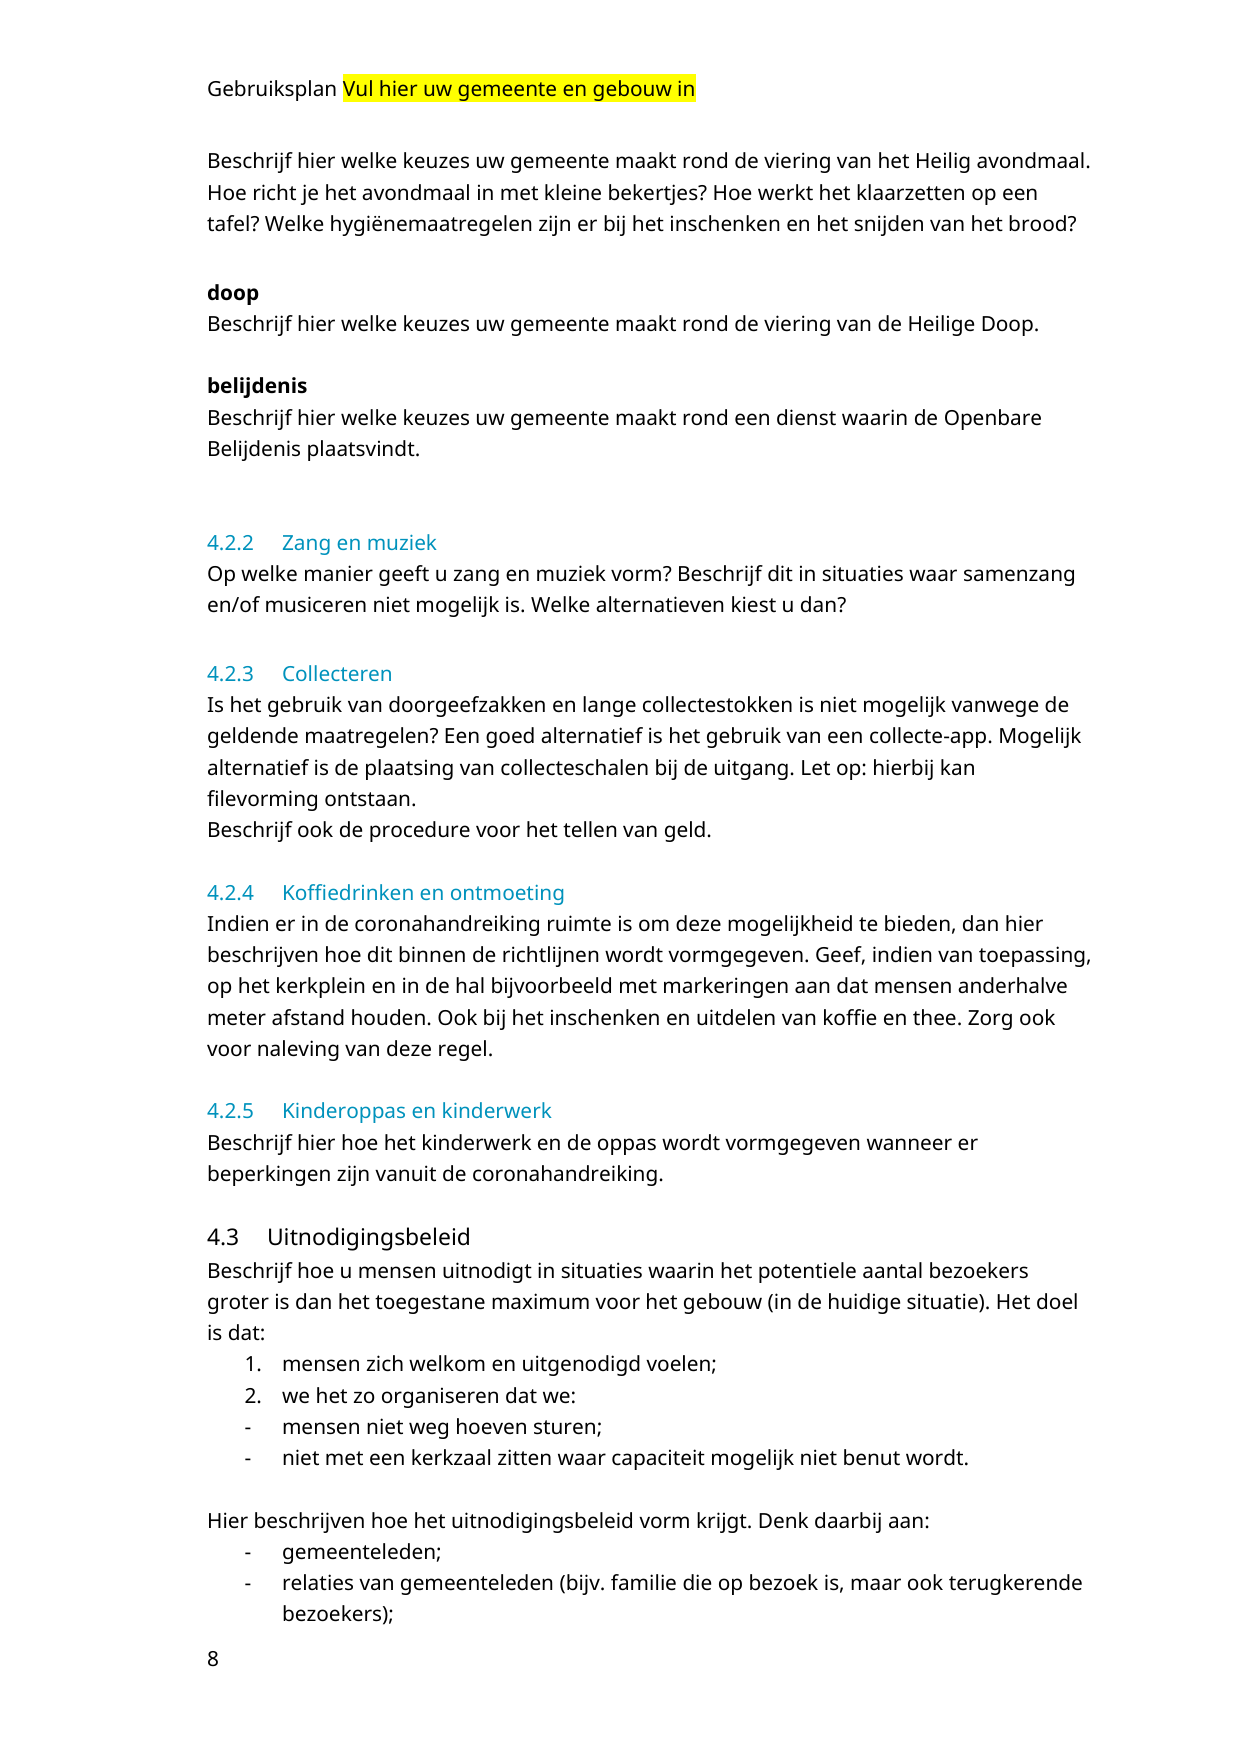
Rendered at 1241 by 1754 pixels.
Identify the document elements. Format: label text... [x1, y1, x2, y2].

text Is het gebruik van doorgeefzakken en lange collectestokken is niet mogelijk vanwege de geldende maatregelen? Een goed alternatief is het gebruik van een collecte-app. Mogelijk alternatief is de plaatsing van collecteschalen bij de uitgang. Let op: hierbij kan filevorming ontstaan. [207, 690, 1092, 812]
text Beschrijf hier welke keuzes uw gemeente maakt rond de viering van de Heilige Doop. [207, 309, 1092, 337]
text Beschrijf hier hoe het kinderwerk en de oppas wordt vormgegeven wanneer er beperkingen zijn vanuit de coronahandreiking. [207, 1128, 1092, 1187]
text Beschrijf hier welke keuzes uw gemeente maakt rond een dienst waarin de Openbare Belijdenis plaatsvindt. [207, 403, 1092, 462]
subtitle Uitnodigingsbeleid [207, 1221, 1092, 1253]
text Beschrijf hoe u mensen uitnodigt in situaties waarin het potentiele aantal bezoekers groter is dan het toegestane maximum voor het gebouw (in de huidige situatie). Het doel is dat: [207, 1256, 1092, 1347]
text Hier beschrijven hoe het uitnodigingsbeleid vorm krijgt. Denk daarbij aan: [207, 1506, 1092, 1534]
text belijdenis [207, 371, 1092, 400]
text Indien er in de coronahandreiking ruimte is om deze mogelijkheid te bieden, dan hier beschrijven hoe dit binnen de richtlijnen wordt vormgegeven. Geef, indien van toepassing, op het kerkplein en in de hal bijvoorbeeld met markeringen aan dat mensen anderhalve meter afstand houden. Ook bij het inschenken en uitdelen van koffie en thee. Zorg ook voor naleving van deze regel. [207, 909, 1092, 1062]
list mensen niet weg hoeven sturen; [244, 1412, 1092, 1440]
subtitle Koffiedrinken en ontmoeting [207, 878, 1092, 906]
subtitle Kinderoppas en kinderwerk [207, 1096, 1092, 1125]
text Beschrijf hier welke keuzes uw gemeente maakt rond de viering van het Heilig avondmaal. Hoe richt je het avondmaal in met kleine bekertjes? Hoe werkt het klaarzetten op een tafel? Welke hygiënemaatregelen zijn er bij het inschenken en het snijden van het brood? [207, 147, 1092, 237]
subtitle Zang en muziek [207, 528, 1092, 556]
text Op welke manier geeft u zang en muziek vorm? Beschrijf dit in situaties waar samenzang en/of musiceren niet mogelijk is. Welke alternatieven kiest u dan? [207, 559, 1092, 619]
text Beschrijf ook de procedure voor het tellen van geld. [207, 815, 1092, 843]
list we het zo organiseren dat we: [244, 1381, 1092, 1409]
list gemeenteleden; [244, 1537, 1092, 1565]
text doop [207, 278, 1092, 306]
subtitle Collecteren [207, 659, 1092, 687]
list niet met een kerkzaal zitten waar capaciteit mogelijk niet benut wordt. [244, 1443, 1092, 1472]
list relaties van gemeenteleden (bijv. familie die op bezoek is, maar ook terugkerende bezoekers); [244, 1568, 1092, 1628]
list mensen zich welkom en uitgenodigd voelen; [244, 1349, 1092, 1378]
